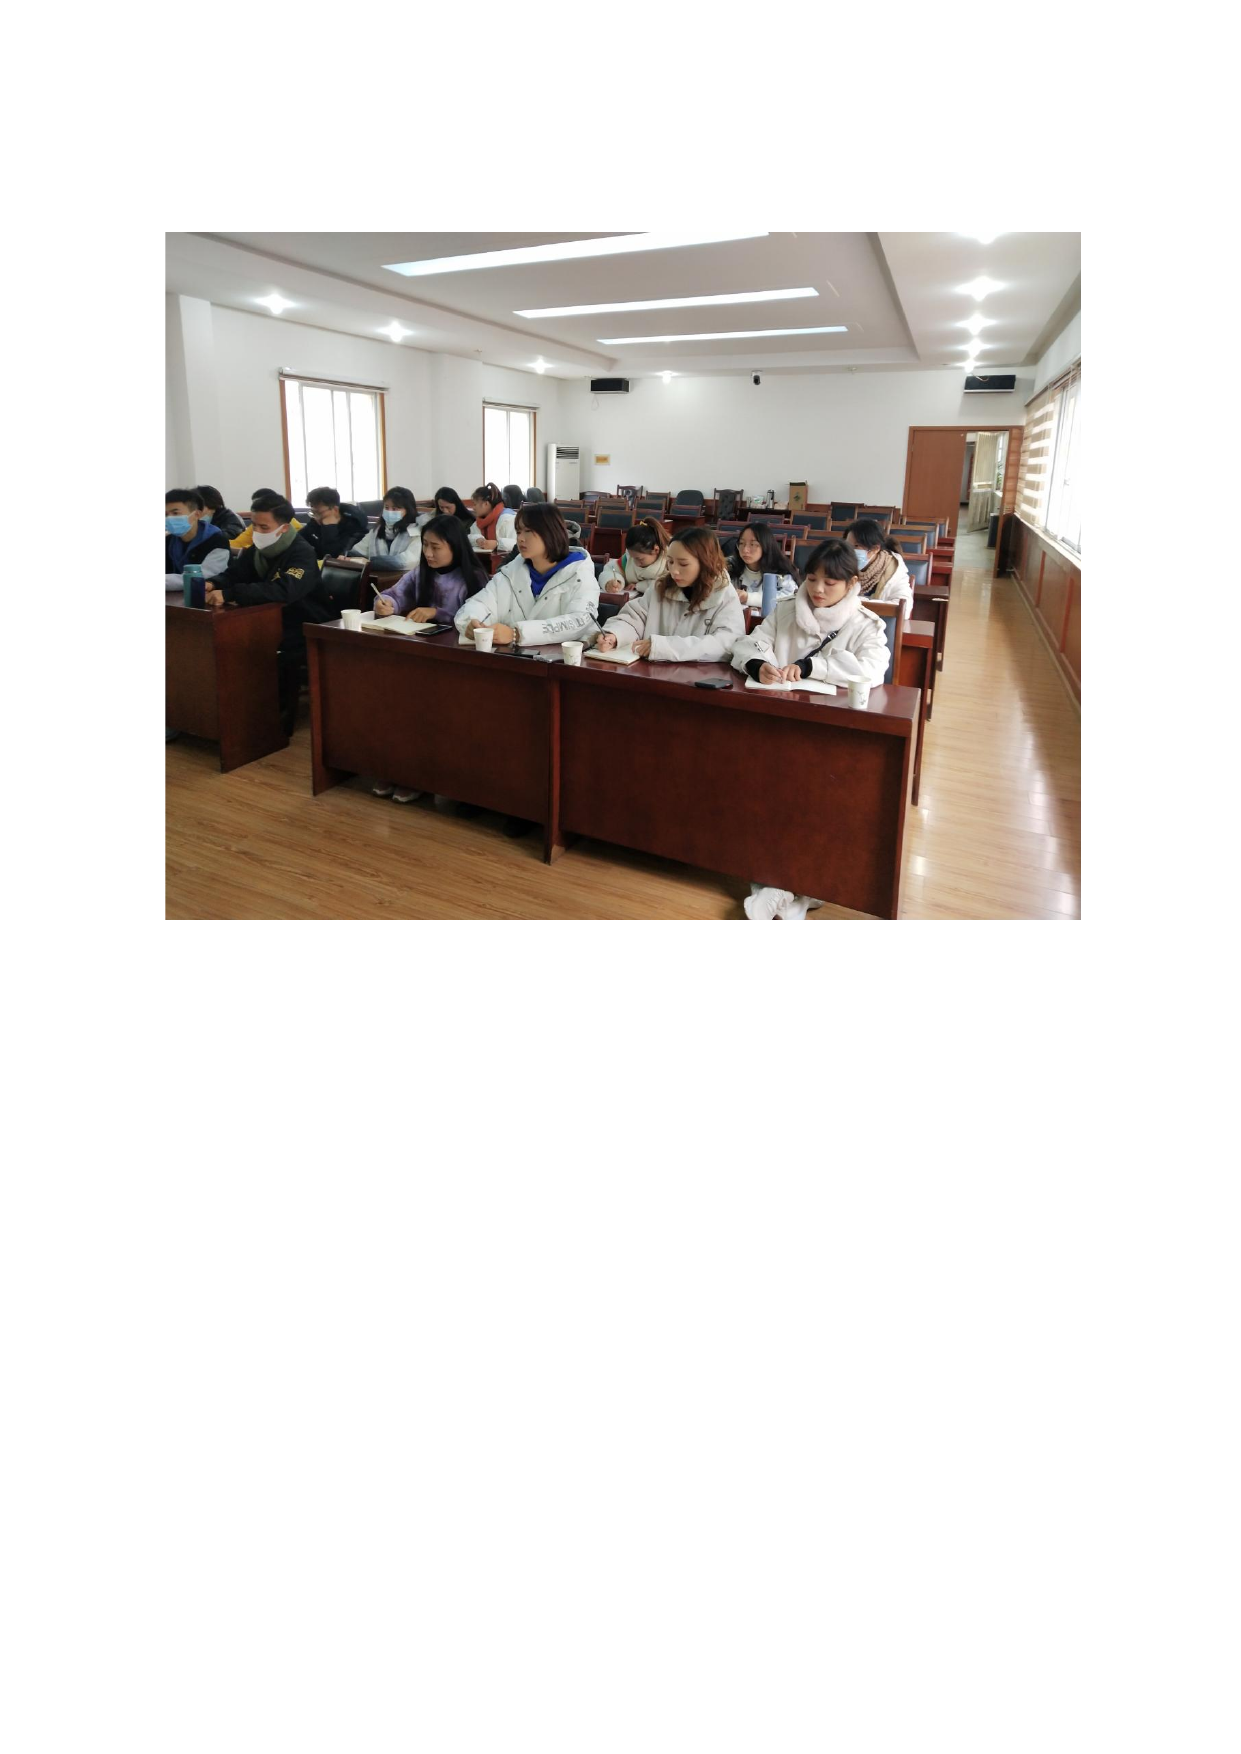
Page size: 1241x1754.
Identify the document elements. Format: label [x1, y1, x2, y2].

picture [165, 232, 1081, 920]
